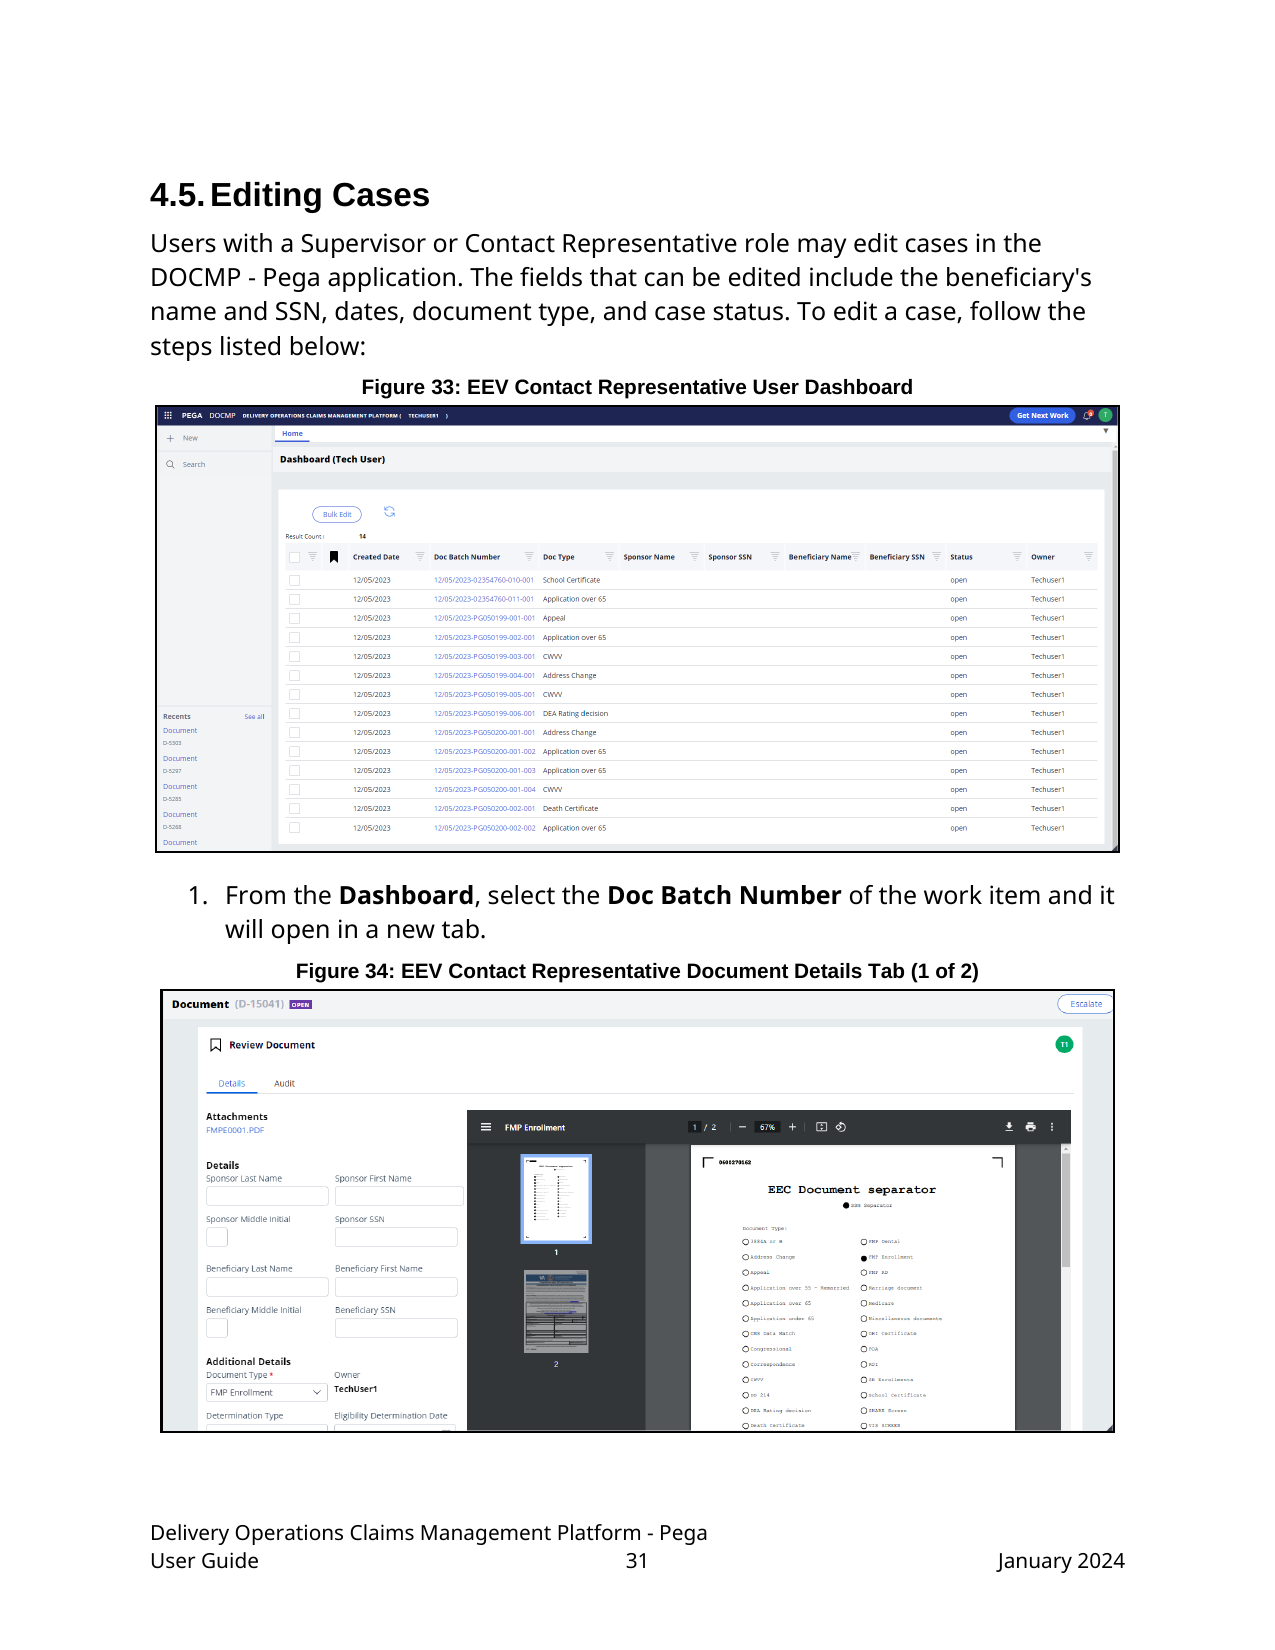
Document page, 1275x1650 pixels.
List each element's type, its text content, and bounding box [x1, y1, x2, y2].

picture [163, 991, 1113, 1431]
text Users with a Supervisor or Contact Representative role may edit cases in the DOCMP - Pega application. The fields that can be edited include the beneficiary's name and SSN, dates, document type, and case status. To edit a case, follow the steps listed below: [150, 226, 1125, 362]
list From the Dashboard, select the Doc Batch Number of the work item and it will open in a new tab. [187, 878, 1125, 946]
subtitle Editing Cases [150, 175, 1125, 213]
picture [157, 407, 1118, 851]
